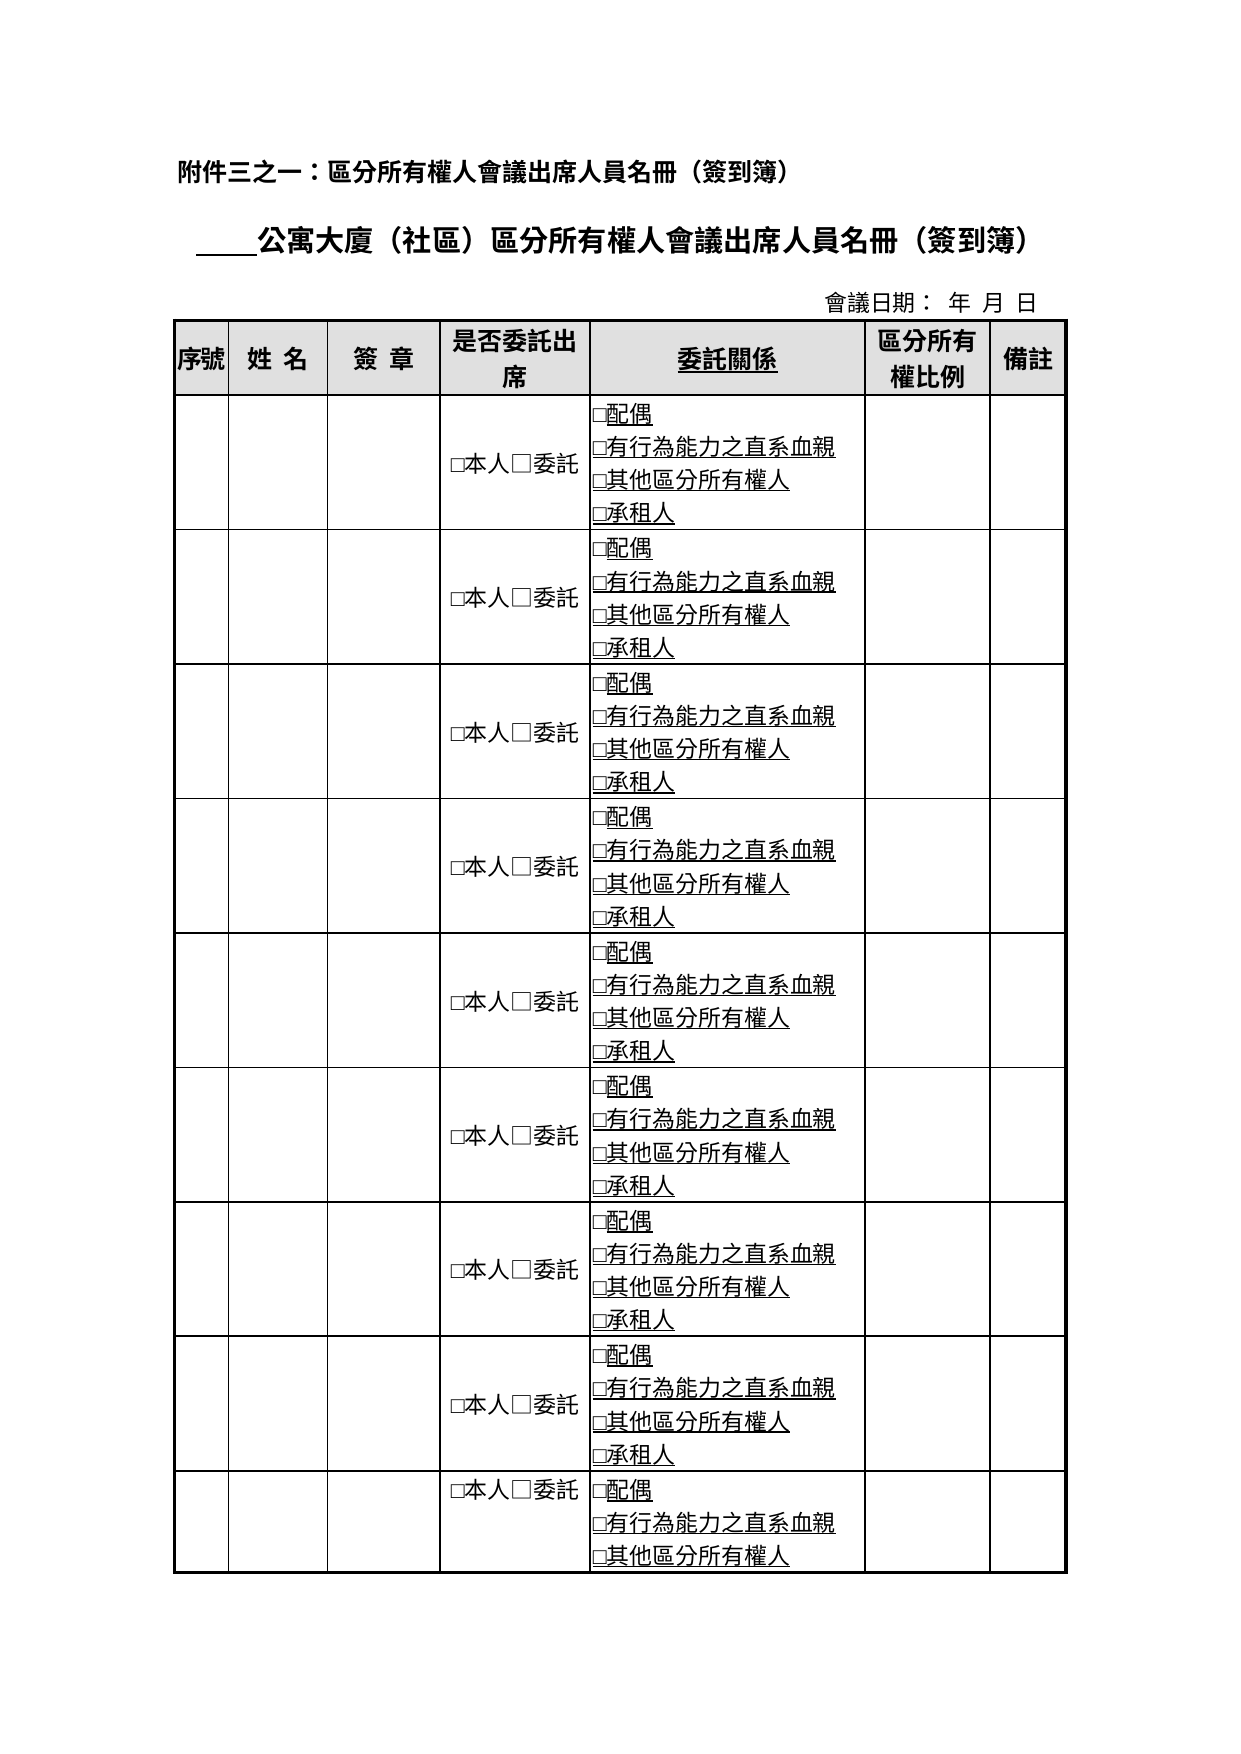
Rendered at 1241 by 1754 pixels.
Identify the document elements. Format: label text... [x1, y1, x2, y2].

table_cell [866, 1337, 989, 1470]
table_cell [176, 799, 228, 932]
table_cell [328, 665, 439, 797]
table_cell □配偶 □有行為能力之直系血親 □其他區分所有權人 □承租人 [591, 665, 864, 797]
table_cell [176, 934, 228, 1066]
table_cell □本人□委託 [441, 1068, 589, 1201]
table_cell [229, 1203, 327, 1335]
table_header 區分所有權比例 [866, 322, 989, 394]
table_cell [328, 1337, 439, 1470]
table_header 簽 章 [328, 322, 439, 394]
table_cell [229, 396, 327, 528]
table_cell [591, 1472, 864, 1571]
table_cell [866, 665, 989, 797]
table_cell [991, 799, 1064, 932]
table_cell □本人□委託 [441, 1472, 589, 1571]
table_cell [991, 1472, 1064, 1571]
table_cell [991, 1068, 1064, 1201]
table_cell [229, 665, 327, 797]
table_cell [229, 799, 327, 932]
table_cell [328, 396, 439, 528]
table_cell □配偶 □有行為能力之直系血親 □其他區分所有權人 □承租人 [591, 799, 864, 932]
table_cell □本人□委託 [441, 799, 589, 932]
table_header 序號 [176, 322, 228, 394]
table_cell [866, 530, 989, 663]
table_cell [229, 934, 327, 1066]
table_cell [229, 1337, 327, 1470]
table_cell [328, 530, 439, 663]
table_cell [866, 1472, 989, 1571]
table_cell [328, 934, 439, 1066]
table_cell [176, 396, 228, 528]
table_cell □配偶 □有行為能力之直系血親 □其他區分所有權人 □承租人 [591, 934, 864, 1066]
table_cell [991, 665, 1064, 797]
table_cell □本人□委託 [441, 530, 589, 663]
text 會議日期： 年 月 日 [177, 285, 1038, 318]
table_cell □配偶 □有行為能力之直系血親 □其他區分所有權人 □承租人 [591, 396, 864, 528]
table_cell [866, 1068, 989, 1201]
table_header 是否委託出席 [441, 322, 589, 394]
table_cell [328, 1203, 439, 1335]
table_cell [866, 934, 989, 1066]
table_cell □本人□委託 [441, 1337, 589, 1470]
table_cell □配偶 □有行為能力之直系血親 □其他區分所有權人 □承租人 [591, 1337, 864, 1470]
table_cell □本人□委託 [441, 934, 589, 1066]
table_cell [176, 1472, 228, 1571]
table_cell □本人□委託 [441, 1203, 589, 1335]
table_cell [991, 530, 1064, 663]
table_cell [176, 1203, 228, 1335]
table_cell □本人□委託 [441, 396, 589, 528]
table_cell [991, 1203, 1064, 1335]
table_cell [176, 1337, 228, 1470]
text 附件三之一：區分所有權人會議出席人員名冊（簽到簿） [177, 148, 1063, 189]
table_cell [991, 934, 1064, 1066]
table_cell [328, 799, 439, 932]
table_cell [176, 530, 228, 663]
table_cell [176, 1068, 228, 1201]
table_cell [866, 396, 989, 528]
table_cell □配偶 □有行為能力之直系血親 □其他區分所有權人 □承租人 [591, 1203, 864, 1335]
table_cell □本人□委託 [441, 665, 589, 797]
table_header 委託關係 [591, 322, 864, 394]
table_cell □配偶 □有行為能力之直系血親 □其他區分所有權人 □承租人 [591, 1068, 864, 1201]
table_cell [229, 1068, 327, 1201]
table_cell [866, 1203, 989, 1335]
table_cell [991, 396, 1064, 528]
table_cell [866, 799, 989, 932]
table_cell [229, 530, 327, 663]
table_header 姓 名 [229, 322, 327, 394]
table_cell [328, 1472, 439, 1571]
text 公寓大廈（社區）區分所有權人會議出席人員名冊（簽到簿） [177, 214, 1063, 260]
table_cell [991, 1337, 1064, 1470]
table_cell [176, 665, 228, 797]
table_header 備註 [991, 322, 1064, 394]
table_cell [328, 1068, 439, 1201]
table_cell □配偶 □有行為能力之直系血親 □其他區分所有權人 □承租人 [591, 530, 864, 663]
table_cell [229, 1472, 327, 1571]
